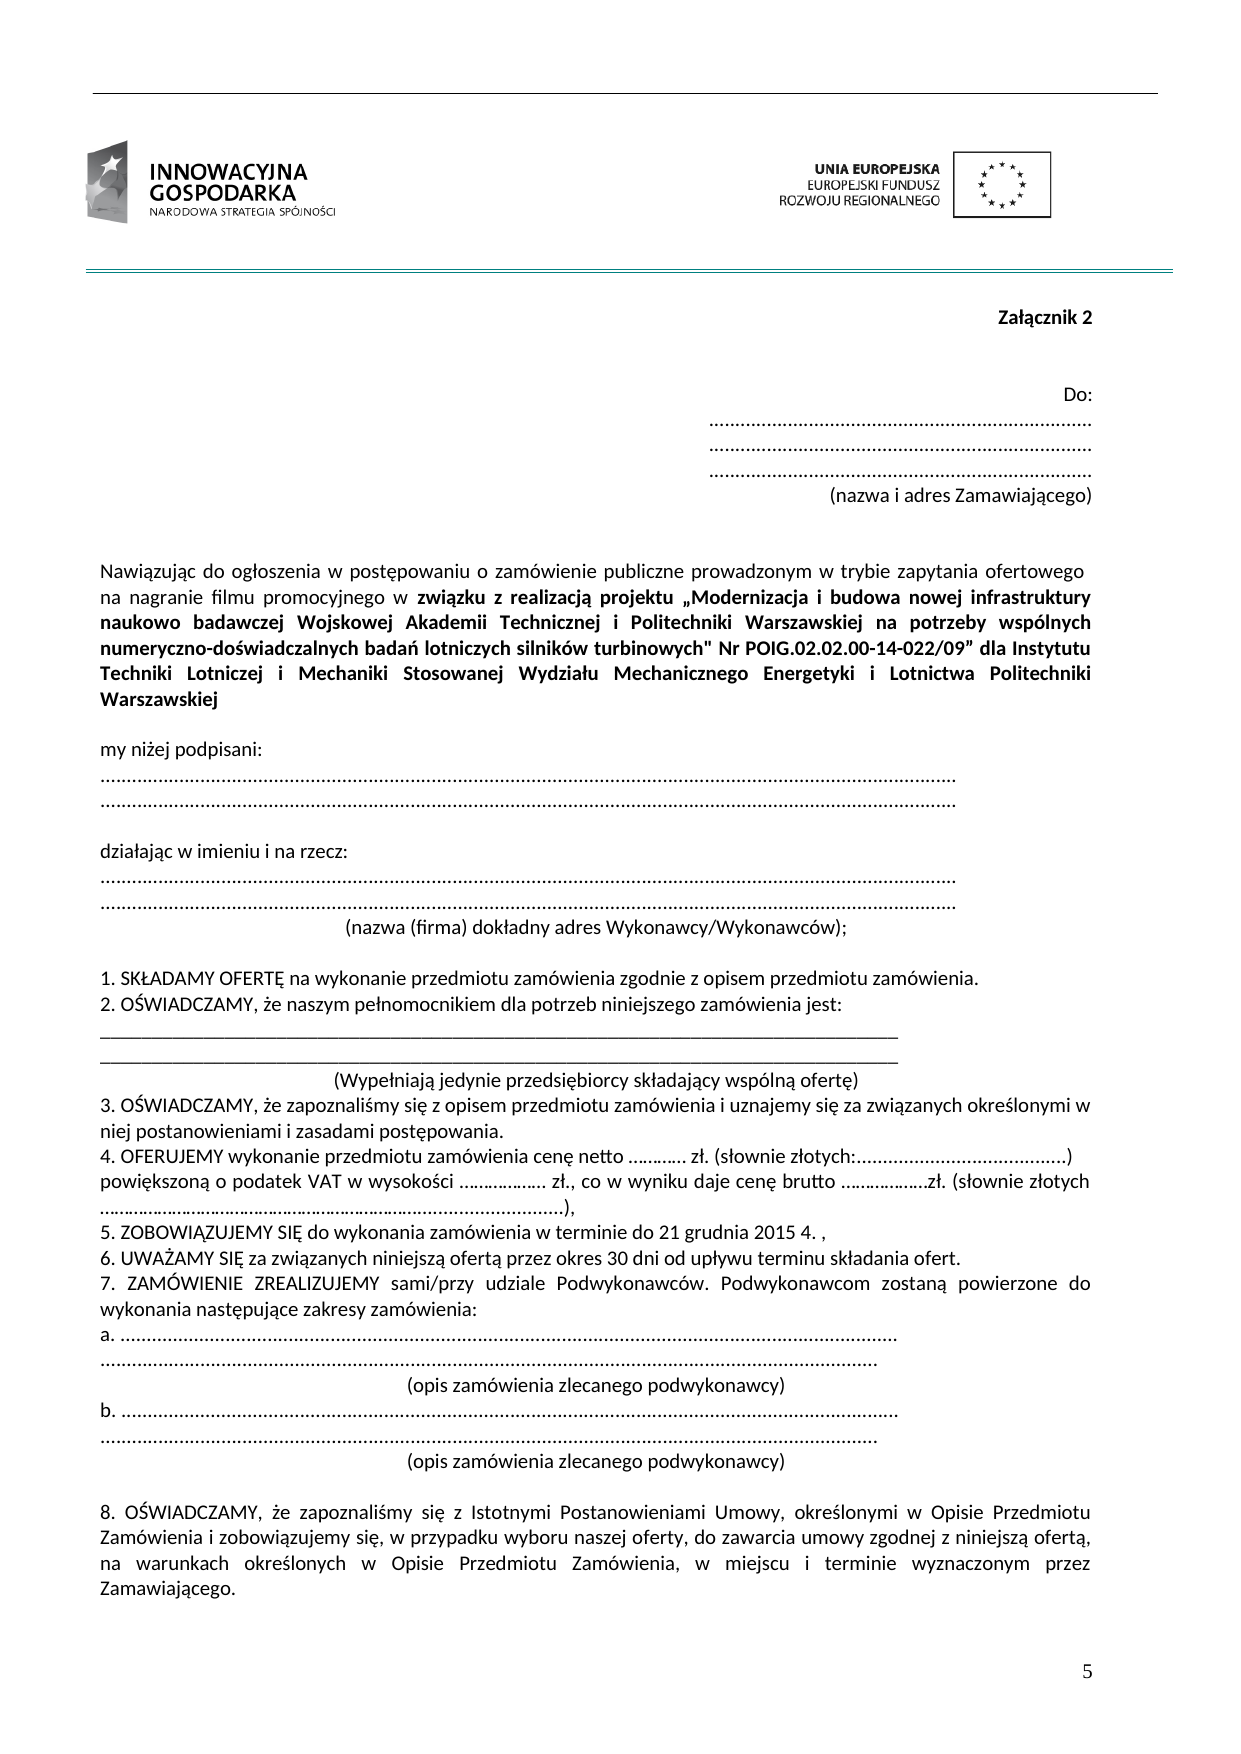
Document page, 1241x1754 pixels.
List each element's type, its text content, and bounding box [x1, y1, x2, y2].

text działając w imieniu i na rzecz: [100, 838, 1092, 864]
text powiększoną o podatek VAT w wysokości ……………… zł., co w wyniku daje cenę brutto ………………zł. (słownie złotych …………………………………………………………............................), [100, 1169, 1092, 1219]
text 3. OŚWIADCZAMY, że zapoznaliśmy się z opisem przedmiotu zamówienia i uznajemy się za związanych określonymi w niej postanowieniami i zasadami postępowania. [100, 1092, 1092, 1143]
text .................................................................................................................................................... [100, 1347, 1092, 1372]
text 1. SKŁADAMY OFERTĘ na wykonanie przedmiotu zamówienia zgodnie z opisem przedmiotu zamówienia. [100, 965, 1092, 991]
text ................................................................................................................................................................... [100, 787, 1092, 813]
text (opis zamówienia zlecanego podwykonawcy) [100, 1448, 1092, 1474]
text Nawiązując do ogłoszenia w postępowaniu o zamówienie publiczne prowadzonym w trybie zapytania ofertowego na nagranie filmu promocyjnego w związku z realizacją projektu „Modernizacja i budowa nowej infrastruktury naukowo badawczej Wojskowej Akademii Technicznej i Politechniki Warszawskiej na potrzeby wspólnych numeryczno-doświadczalnych badań lotniczych silników turbinowych" Nr POIG.02.02.00-14-022/09” dla Instytutu Techniki Lotniczej i Mechaniki Stosowanej Wydziału Mechanicznego Energetyki i Lotnictwa Politechniki Warszawskiej [100, 559, 1092, 711]
text ................................................................................................................................................................... [100, 762, 1092, 787]
text Załącznik 2 [100, 304, 1092, 330]
text ......................................................................... [100, 406, 1092, 432]
text ......................................................................... [100, 432, 1092, 457]
text ......................................................................... [100, 457, 1092, 482]
text (nazwa i adres Zamawiającego) [100, 482, 1092, 508]
text .................................................................................................................................................... [100, 1423, 1092, 1448]
text 8. OŚWIADCZAMY, że zapoznaliśmy się z Istotnymi Postanowieniami Umowy, określonymi w Opisie Przedmiotu Zamówienia i zobowiązujemy się, w przypadku wyboru naszej oferty, do zawarcia umowy zgodnej z niniejszą ofertą, na warunkach określonych w Opisie Przedmiotu Zamówienia, w miejscu i terminie wyznaczonym przez Zamawiającego. [100, 1499, 1092, 1601]
text ................................................................................................................................................................... [100, 864, 1092, 889]
text a. .................................................................................................................................................... [100, 1321, 1092, 1347]
text 4. OFERUJEMY wykonanie przedmiotu zamówienia cenę netto ………… zł. (słownie złotych:........................................) [100, 1143, 1092, 1169]
text 7. ZAMÓWIENIE ZREALIZUJEMY sami/przy udziale Podwykonawców. Podwykonawcom zostaną powierzone do wykonania następujące zakresy zamówienia: [100, 1270, 1092, 1321]
text 5. ZOBOWIĄZUJEMY SIĘ do wykonania zamówienia w terminie do 21 grudnia 2015 4. , [100, 1219, 1092, 1245]
text (nazwa (firma) dokładny adres Wykonawcy/Wykonawców); [100, 914, 1092, 940]
text 2. OŚWIADCZAMY, że naszym pełnomocnikiem dla potrzeb niniejszego zamówienia jest: [100, 991, 1092, 1016]
picture [85, 96, 1098, 266]
text Do: [100, 381, 1092, 406]
text my niżej podpisani: [100, 737, 1092, 762]
text _____________________________________________________________________________ [100, 1016, 1092, 1042]
text (opis zamówienia zlecanego podwykonawcy) [100, 1372, 1092, 1397]
text b. .................................................................................................................................................... [100, 1397, 1092, 1423]
text _____________________________________________________________________________ [100, 1042, 1092, 1067]
text ................................................................................................................................................................... [100, 889, 1092, 914]
text (Wypełniają jedynie przedsiębiorcy składający wspólną ofertę) [100, 1067, 1092, 1092]
text 6. UWAŻAMY SIĘ za związanych niniejszą ofertą przez okres 30 dni od upływu terminu składania ofert. [100, 1245, 1092, 1270]
